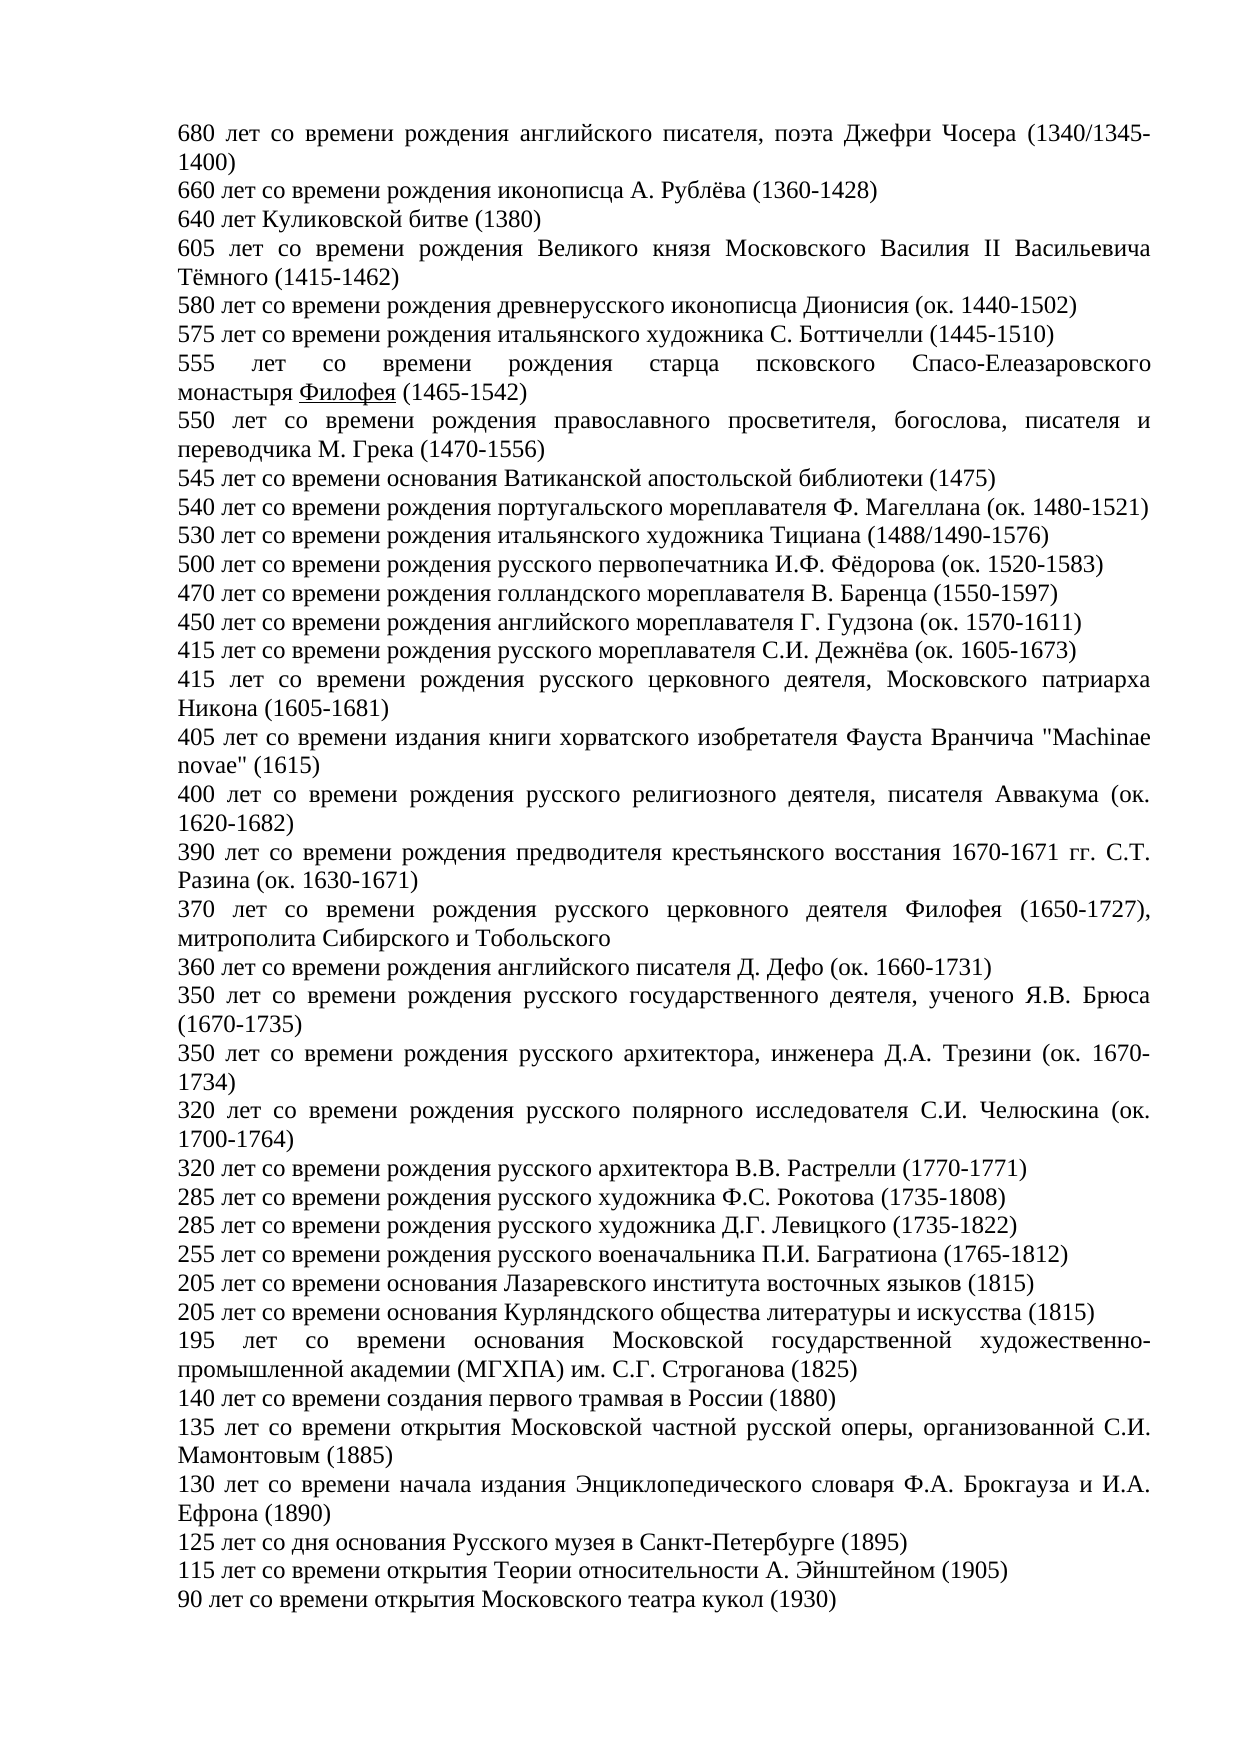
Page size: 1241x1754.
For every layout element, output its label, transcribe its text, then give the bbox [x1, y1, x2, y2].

text 140 лет со времени создания первого трамвая в России (1880) [177, 1383, 1152, 1412]
text 285 лет со времени рождения русского художника Ф.С. Рокотова (1735-1808) [177, 1182, 1152, 1211]
text 580 лет со времени рождения древнерусского иконописца Дионисия (ок. 1440-1502) [177, 291, 1152, 319]
text 255 лет со времени рождения русского военачальника П.И. Багратиона (1765-1812) [177, 1239, 1152, 1268]
text 350 лет со времени рождения русского архитектора, инженера Д.А. Трезини (ок. 1670-1734) [177, 1038, 1152, 1096]
text 530 лет со времени рождения итальянского художника Тициана (1488/1490-1576) [177, 521, 1152, 549]
text 450 лет со времени рождения английского мореплавателя Г. Гудзона (ок. 1570-1611) [177, 607, 1152, 636]
text 405 лет со времени издания книги хорватского изобретателя Фауста Вранчича "Machinae novae" (1615) [177, 722, 1152, 779]
text 370 лет со времени рождения русского церковного деятеля Филофея (1650-1727), митрополита Сибирского и Тобольского [177, 894, 1152, 952]
text 680 лет со времени рождения английского писателя, поэта Джефри Чосера (1340/1345-1400) [177, 118, 1152, 176]
text 575 лет со времени рождения итальянского художника С. Боттичелли (1445-1510) [177, 319, 1152, 348]
text 605 лет со времени рождения Великого князя Московского Василия II Васильевича Тёмного (1415-1462) [177, 233, 1152, 291]
text 660 лет со времени рождения иконописца А. Рублёва (1360-1428) [177, 176, 1152, 204]
text 415 лет со времени рождения русского церковного деятеля, Московского патриарха Никона (1605-1681) [177, 664, 1152, 722]
text 90 лет со времени открытия Московского театра кукол (1930) [177, 1584, 1152, 1613]
text 205 лет со времени основания Лазаревского института восточных языков (1815) [177, 1268, 1152, 1297]
text 540 лет со времени рождения португальского мореплавателя Ф. Магеллана (ок. 1480-1521) [177, 492, 1152, 521]
text 415 лет со времени рождения русского мореплавателя С.И. Дежнёва (ок. 1605-1673) [177, 636, 1152, 664]
text 285 лет со времени рождения русского художника Д.Г. Левицкого (1735-1822) [177, 1211, 1152, 1239]
text 320 лет со времени рождения русского полярного исследователя С.И. Челюскина (ок. 1700-1764) [177, 1096, 1152, 1153]
text 320 лет со времени рождения русского архитектора В.В. Растрелли (1770-1771) [177, 1153, 1152, 1182]
text 135 лет со времени открытия Московской частной русской оперы, организованной С.И. Мамонтовым (1885) [177, 1412, 1152, 1469]
text 125 лет со дня основания Русского музея в Санкт-Петербурге (1895) [177, 1527, 1152, 1556]
text 360 лет со времени рождения английского писателя Д. Дефо (ок. 1660-1731) [177, 952, 1152, 981]
text 550 лет со времени рождения православного просветителя, богослова, писателя и переводчика М. Грека (1470-1556) [177, 406, 1152, 463]
text 470 лет со времени рождения голландского мореплавателя В. Баренца (1550-1597) [177, 578, 1152, 607]
text 545 лет со времени основания Ватиканской апостольской библиотеки (1475) [177, 463, 1152, 492]
text 640 лет Куликовской битве (1380) [177, 204, 1152, 233]
text 350 лет со времени рождения русского государственного деятеля, ученого Я.В. Брюса (1670-1735) [177, 981, 1152, 1038]
text 130 лет со времени начала издания Энциклопедического словаря Ф.А. Брокгауза и И.А. Ефрона (1890) [177, 1469, 1152, 1527]
text 390 лет со времени рождения предводителя крестьянского восстания 1670-1671 гг. С.Т. Разина (ок. 1630-1671) [177, 837, 1152, 894]
text 115 лет со времени открытия Теории относительности А. Эйнштейном (1905) [177, 1556, 1152, 1584]
text 500 лет со времени рождения русского первопечатника И.Ф. Фёдорова (ок. 1520-1583) [177, 549, 1152, 578]
text 555 лет со времени рождения старца псковского Спасо-Елеазаровского монастыря Филофея (1465-1542) [177, 348, 1152, 406]
text 205 лет со времени основания Курляндского общества литературы и искусства (1815) [177, 1297, 1152, 1326]
text 195 лет со времени основания Московской государственной художественно-промышленной академии (МГХПА) им. С.Г. Строганова (1825) [177, 1326, 1152, 1383]
text 400 лет со времени рождения русского религиозного деятеля, писателя Аввакума (ок. 1620-1682) [177, 779, 1152, 837]
